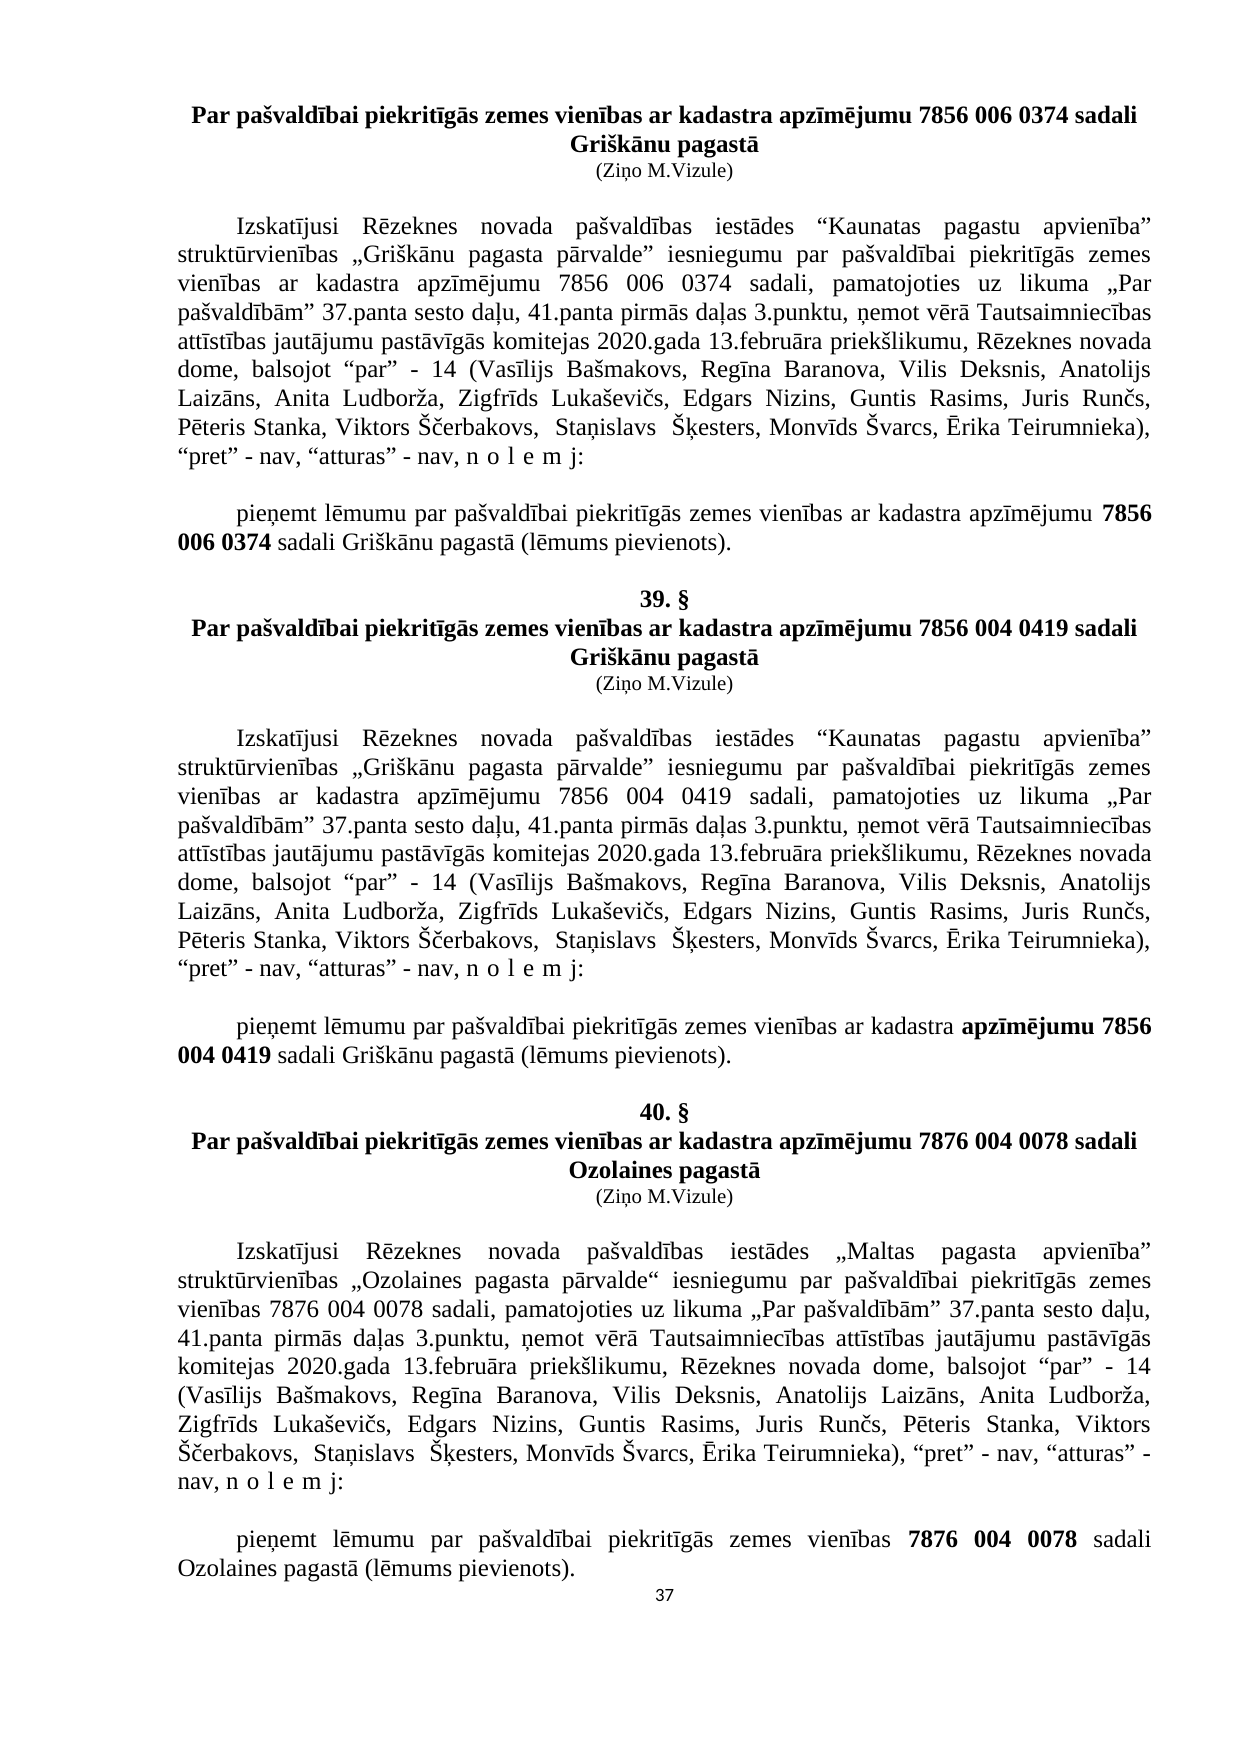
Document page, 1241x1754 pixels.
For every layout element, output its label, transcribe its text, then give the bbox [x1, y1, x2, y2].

text pieņemt lēmumu par pašvaldībai piekritīgās zemes vienības ar kadastra apzīmējumu 7856 004 0419 sadali Griškānu pagastā (lēmums pievienots). [177, 1011, 1152, 1068]
text Par pašvaldībai piekritīgās zemes vienības ar kadastra apzīmējumu 7856 006 0374 sadali Griškānu pagastā [177, 100, 1152, 158]
text Izskatījusi Rēzeknes novada pašvaldības iestādes “Kaunatas pagastu apvienība” struktūrvienības „Griškānu pagasta pārvalde” iesniegumu par pašvaldībai piekritīgās zemes vienības ar kadastra apzīmējumu 7856 006 0374 sadali, pamatojoties uz likuma „Par pašvaldībām” 37.panta sesto daļu, 41.panta pirmās daļas 3.punktu, ņemot vērā Tautsaimniecības attīstības jautājumu pastāvīgās komitejas 2020.gada 13.februāra priekšlikumu, Rēzeknes novada dome, balsojot “par” - 14 (Vasīlijs Bašmakovs, Regīna Baranova, Vilis Deksnis, Anatolijs Laizāns, Anita Ludborža, Zigfrīds Lukaševičs, Edgars Nizins, Guntis Rasims, Juris Runčs, Pēteris Stanka, Viktors Ščerbakovs, Staņislavs Šķesters, Monvīds Švarcs, Ērika Teirumnieka), “pret” - nav, “atturas” - nav, nolemj: [177, 211, 1152, 469]
text Par pašvaldībai piekritīgās zemes vienības ar kadastra apzīmējumu 7856 004 0419 sadali Griškānu pagastā [177, 613, 1152, 671]
text pieņemt lēmumu par pašvaldībai piekritīgās zemes vienības 7876 004 0078 sadali Ozolaines pagastā (lēmums pievienots). [177, 1524, 1152, 1581]
text Izskatījusi Rēzeknes novada pašvaldības iestādes “Kaunatas pagastu apvienība” struktūrvienības „Griškānu pagasta pārvalde” iesniegumu par pašvaldībai piekritīgās zemes vienības ar kadastra apzīmējumu 7856 004 0419 sadali, pamatojoties uz likuma „Par pašvaldībām” 37.panta sesto daļu, 41.panta pirmās daļas 3.punktu, ņemot vērā Tautsaimniecības attīstības jautājumu pastāvīgās komitejas 2020.gada 13.februāra priekšlikumu, Rēzeknes novada dome, balsojot “par” - 14 (Vasīlijs Bašmakovs, Regīna Baranova, Vilis Deksnis, Anatolijs Laizāns, Anita Ludborža, Zigfrīds Lukaševičs, Edgars Nizins, Guntis Rasims, Juris Runčs, Pēteris Stanka, Viktors Ščerbakovs, Staņislavs Šķesters, Monvīds Švarcs, Ērika Teirumnieka), “pret” - nav, “atturas” - nav, nolemj: [177, 723, 1152, 982]
text Izskatījusi Rēzeknes novada pašvaldības iestādes „Maltas pagasta apvienība” struktūrvienības „Ozolaines pagasta pārvalde“ iesniegumu par pašvaldībai piekritīgās zemes vienības 7876 004 0078 sadali, pamatojoties uz likuma „Par pašvaldībām” 37.panta sesto daļu, 41.panta pirmās daļas 3.punktu, ņemot vērā Tautsaimniecības attīstības jautājumu pastāvīgās komitejas 2020.gada 13.februāra priekšlikumu, Rēzeknes novada dome, balsojot “par” - 14 (Vasīlijs Bašmakovs, Regīna Baranova, Vilis Deksnis, Anatolijs Laizāns, Anita Ludborža, Zigfrīds Lukaševičs, Edgars Nizins, Guntis Rasims, Juris Runčs, Pēteris Stanka, Viktors Ščerbakovs, Staņislavs Šķesters, Monvīds Švarcs, Ērika Teirumnieka), “pret” - nav, “atturas” - nav, nolemj: [177, 1236, 1152, 1495]
text (Ziņo M.Vizule) [177, 1183, 1152, 1208]
text pieņemt lēmumu par pašvaldībai piekritīgās zemes vienības ar kadastra apzīmējumu 7856 006 0374 sadali Griškānu pagastā (lēmums pievienots). [177, 498, 1152, 556]
text Par pašvaldībai piekritīgās zemes vienības ar kadastra apzīmējumu 7876 004 0078 sadali Ozolaines pagastā [177, 1126, 1152, 1183]
list § [177, 584, 1152, 613]
text (Ziņo M.Vizule) [177, 158, 1152, 182]
text (Ziņo M.Vizule) [177, 671, 1152, 695]
list § [177, 1097, 1152, 1126]
